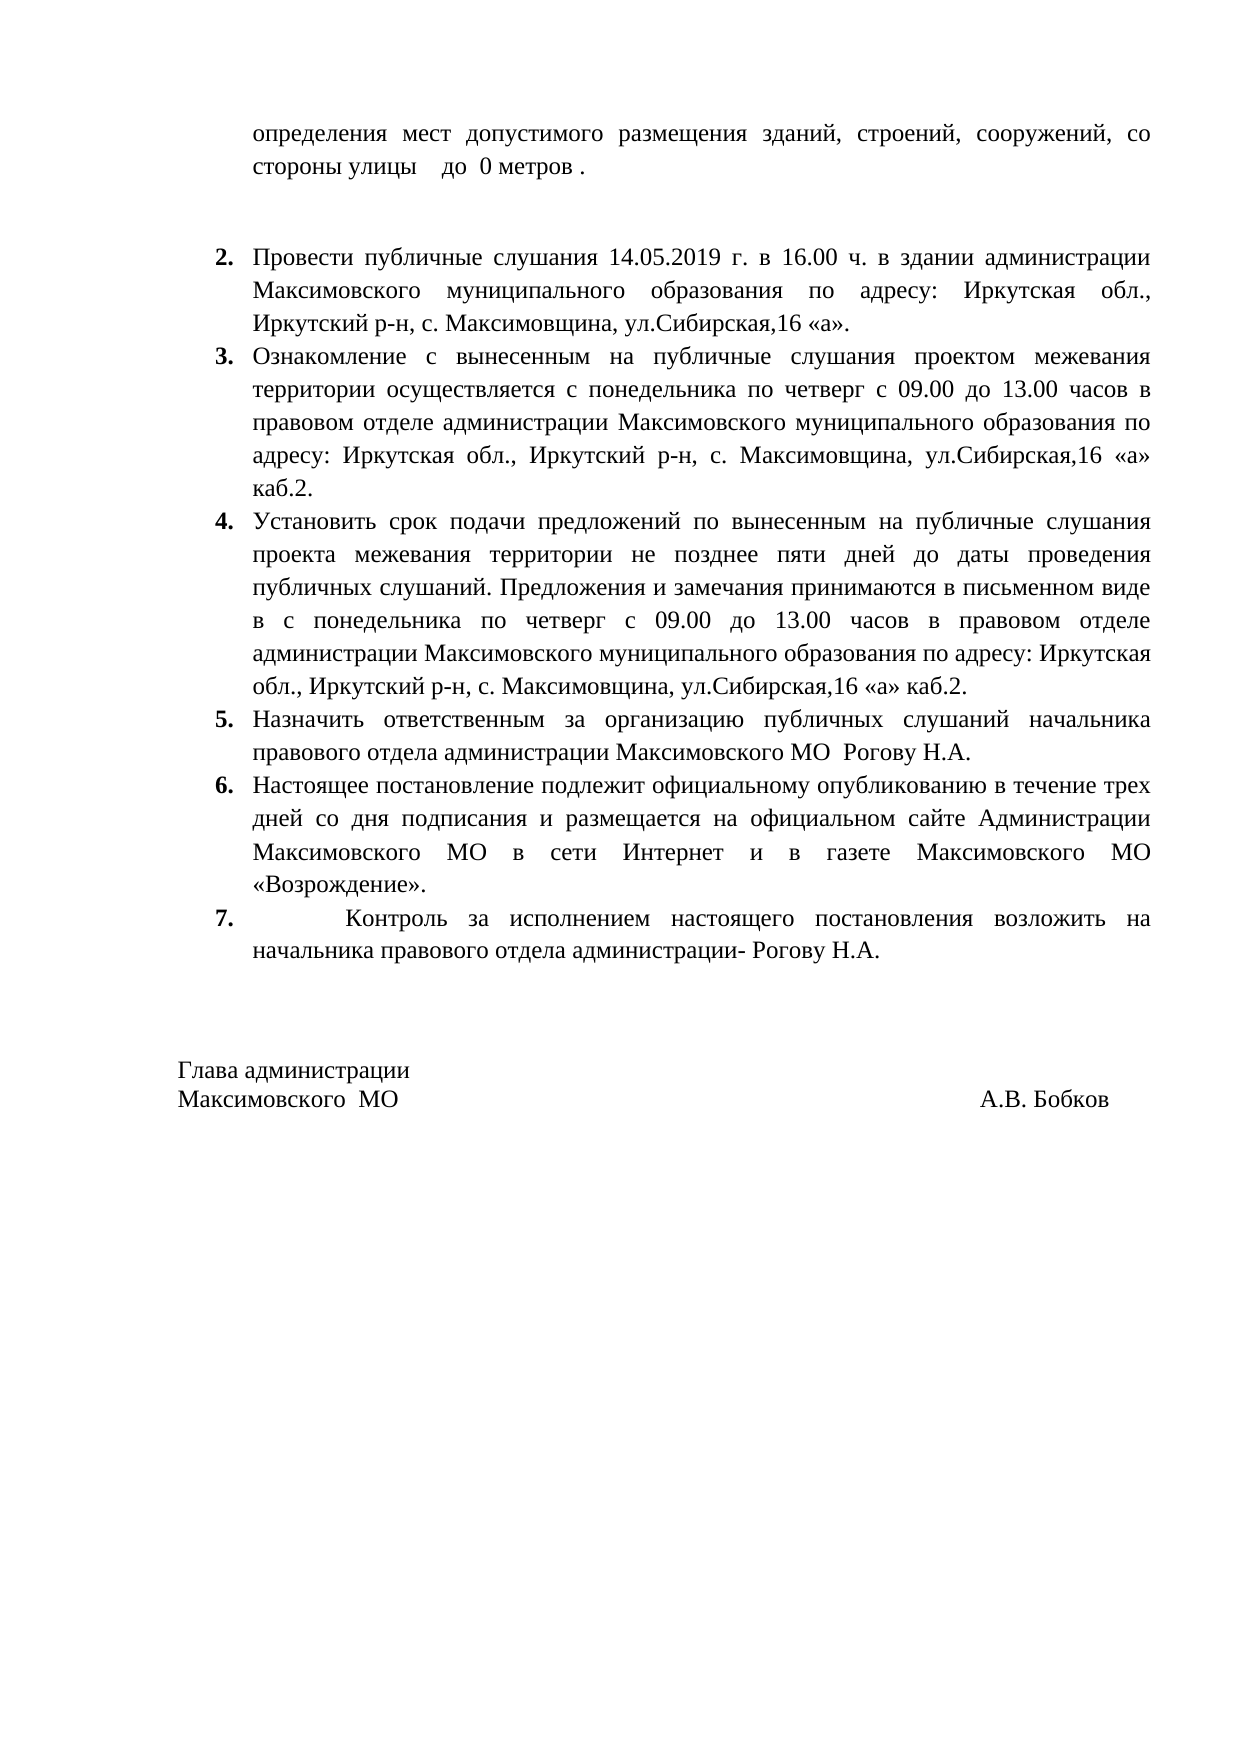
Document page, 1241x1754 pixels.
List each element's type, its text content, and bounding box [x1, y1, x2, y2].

text Глава администрации [177, 1055, 1152, 1084]
text Максимовского МО А.В. Бобков [177, 1084, 1152, 1112]
list Установить срок подачи предложений по вынесенным на публичные слушания проекта межевания территории не позднее пяти дней до даты проведения публичных слушаний. Предложения и замечания принимаются в письменном виде в с понедельника по четверг с 09.00 до 13.00 часов в правовом отделе администрации Максимовского муниципального образования по адресу: Иркутская обл., Иркутский р-н, с. Максимовщина, ул.Сибирская,16 «а» каб.2. [215, 506, 1152, 700]
list Провести публичные слушания 14.05.2019 г. в 16.00 ч. в здании администрации Максимовского муниципального образования по адресу: Иркутская обл., Иркутский р-н, с. Максимовщина, ул.Сибирская,16 «а». [215, 242, 1152, 337]
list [215, 118, 1152, 180]
list Ознакомление с вынесенным на публичные слушания проектом межевания территории осуществляется с понедельника по четверг с 09.00 до 13.00 часов в правовом отделе администрации Максимовского муниципального образования по адресу: Иркутская обл., Иркутский р-н, с. Максимовщина, ул.Сибирская,16 «а» каб.2. [215, 341, 1152, 502]
list Контроль за исполнением настоящего постановления возложить на начальника правового отдела администрации- Рогову Н.А. [215, 903, 1152, 964]
list Назначить ответственным за организацию публичных слушаний начальника правового отдела администрации Максимовского МО Рогову Н.А. [215, 704, 1152, 766]
list Настоящее постановление подлежит официальному опубликованию в течение трех дней со дня подписания и размещается на официальном сайте Администрации Максимовского МО в сети Интернет и в газете Максимовского МО «Возрождение». [215, 771, 1152, 898]
